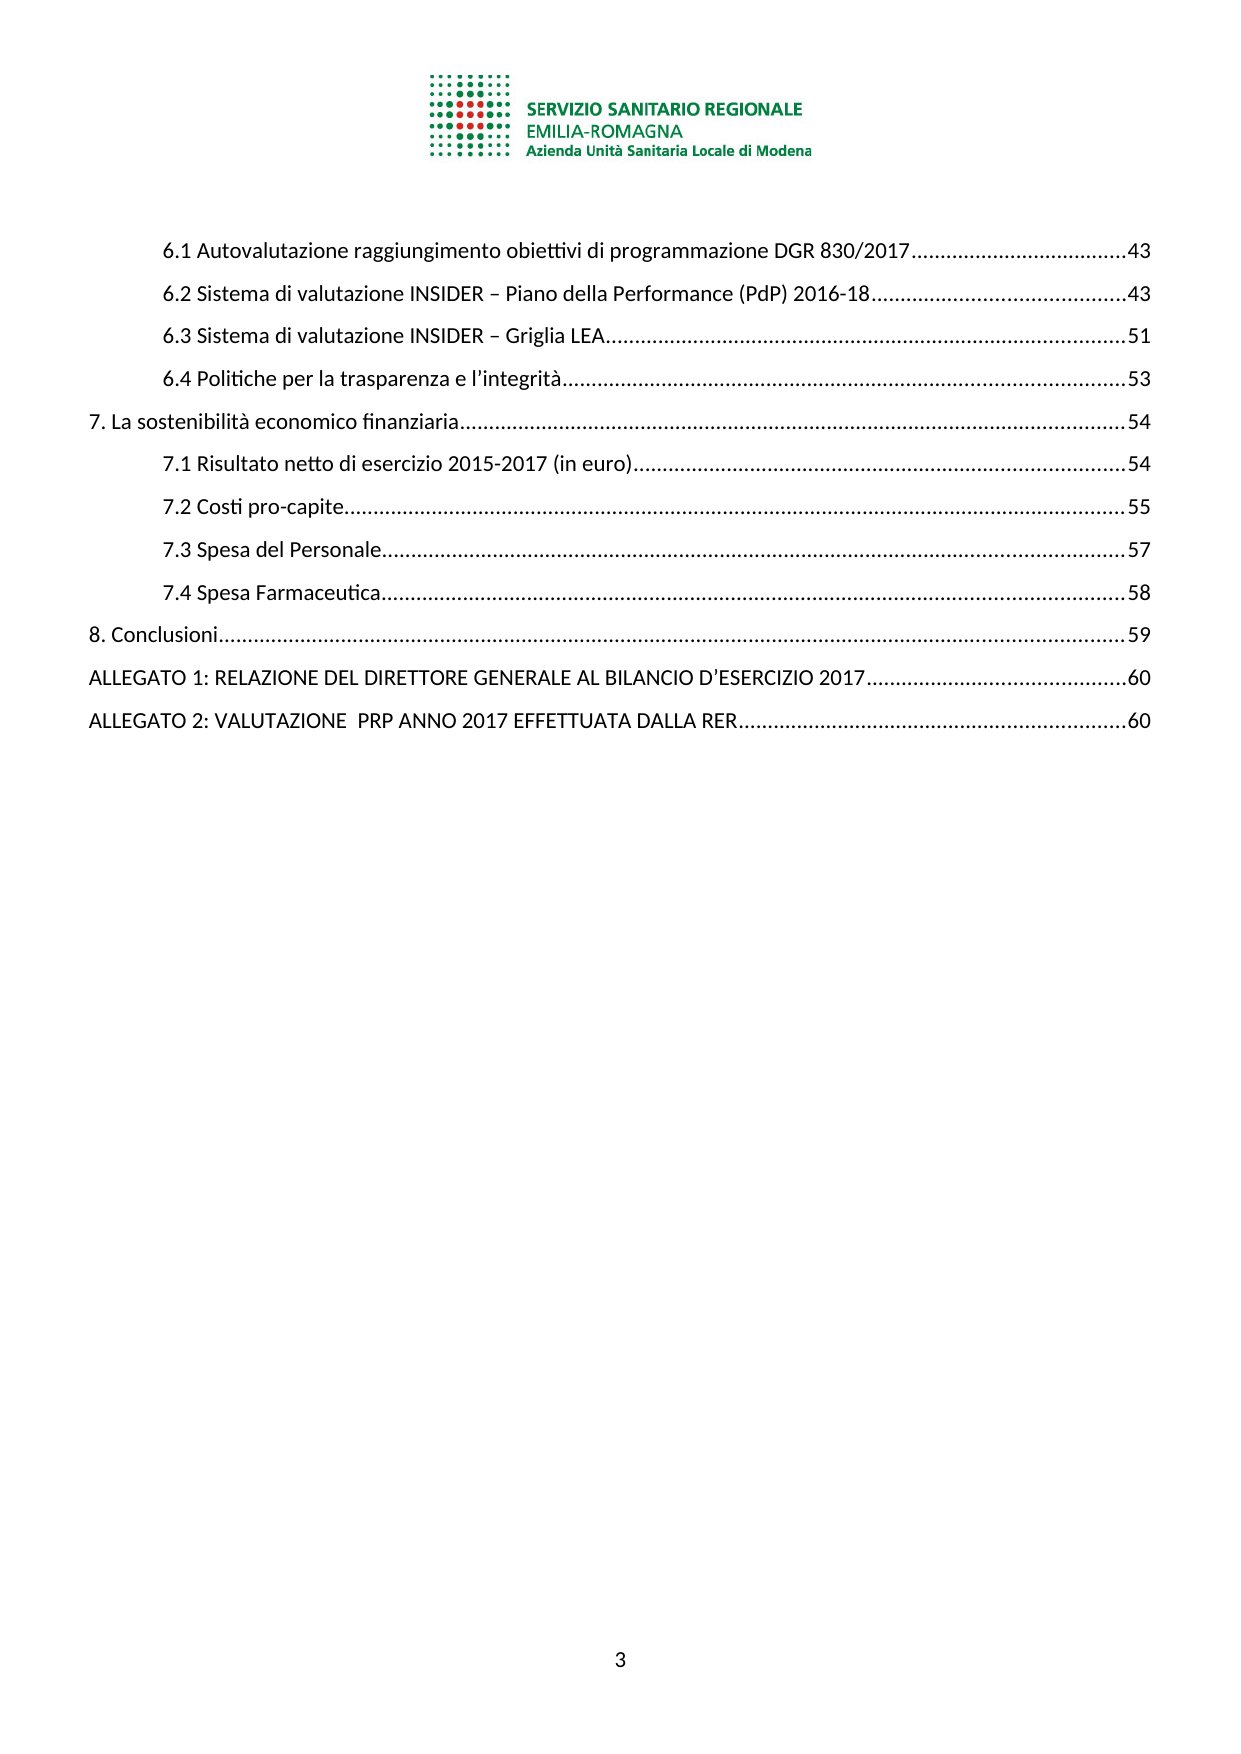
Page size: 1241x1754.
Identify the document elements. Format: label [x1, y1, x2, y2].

picture [429, 75, 812, 165]
